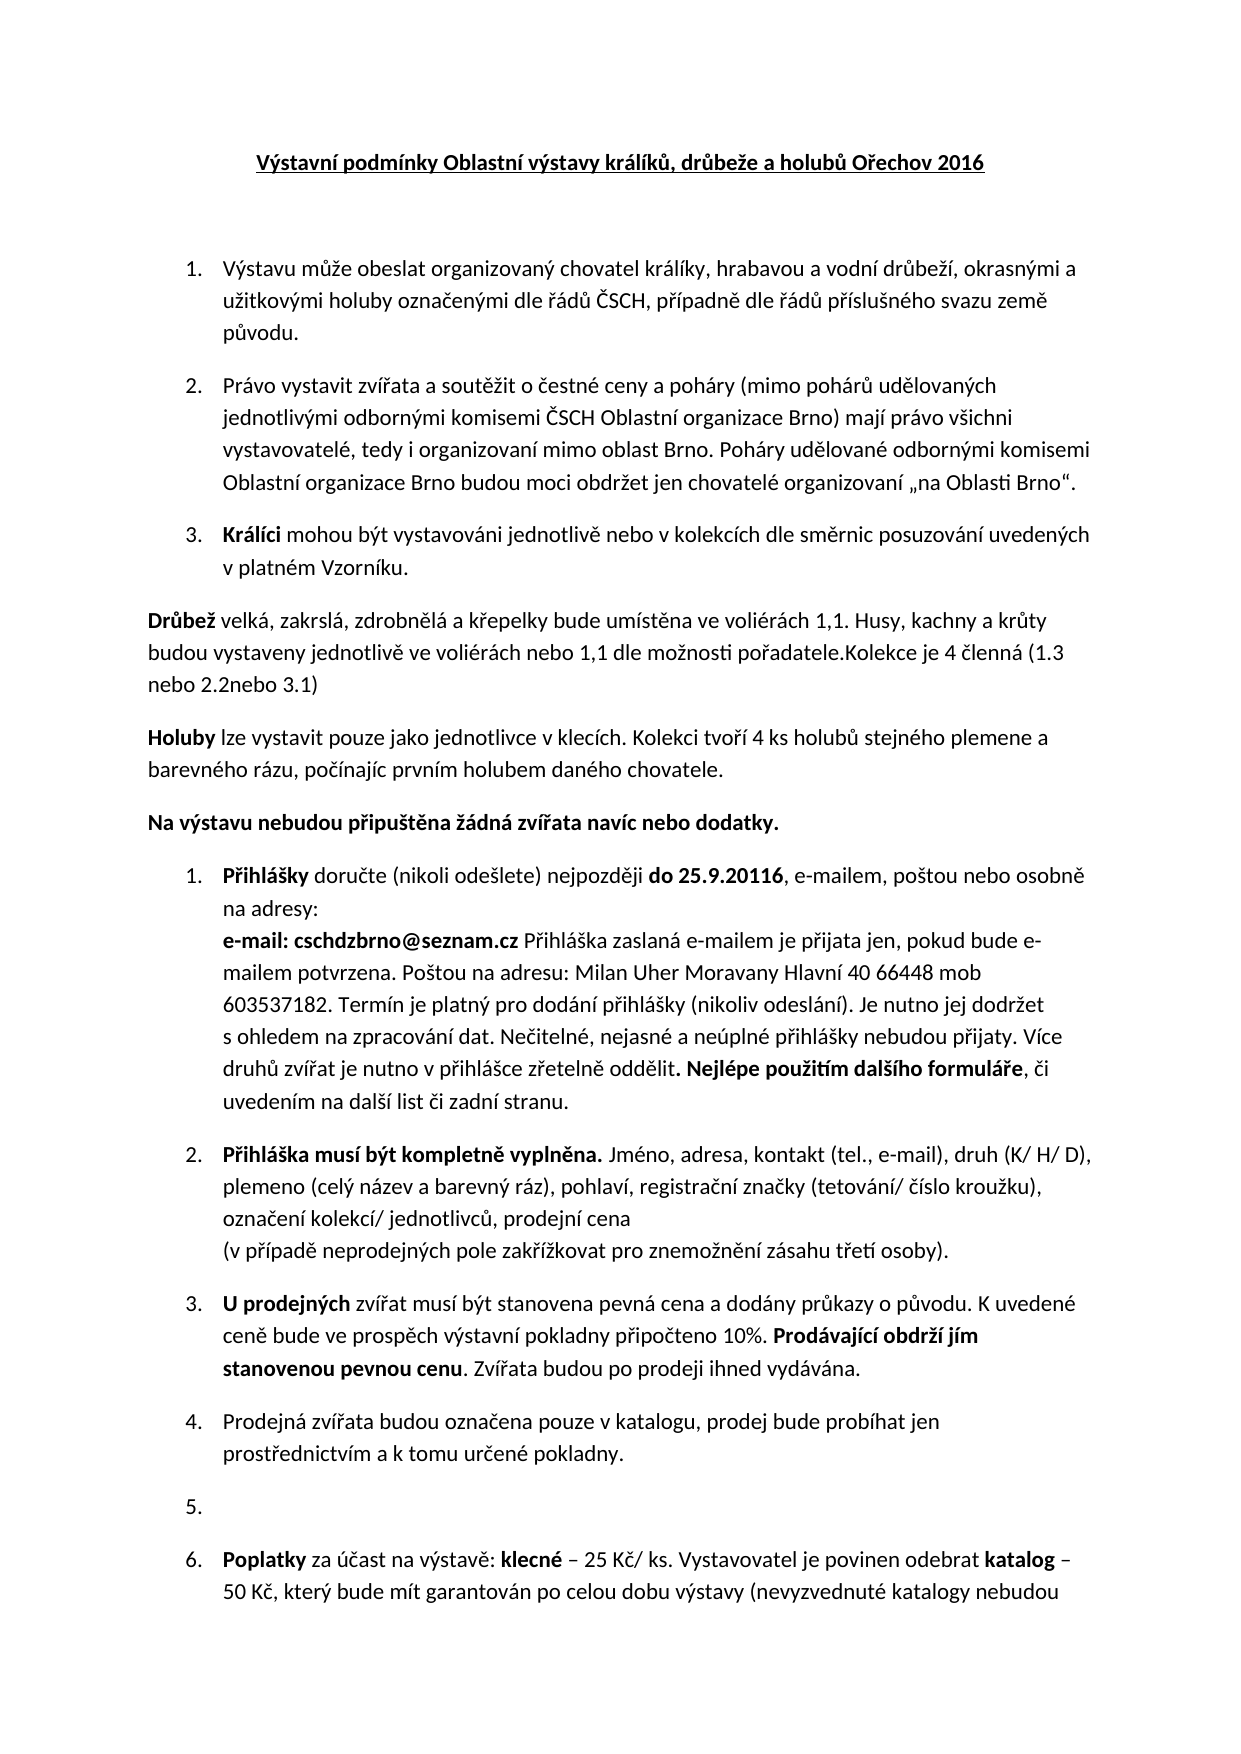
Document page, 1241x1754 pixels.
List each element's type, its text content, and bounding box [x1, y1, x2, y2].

text Na výstavu nebudou připuštěna žádná zvířata navíc nebo dodatky. [148, 808, 1093, 836]
list Přihláška musí být kompletně vyplněna. Jméno, adresa, kontakt (tel., e-mail), druh (K/ H/ D), plemeno (celý název a barevný ráz), pohlaví, registrační značky (tetování/ číslo kroužku), označení kolekcí/ jednotlivců, prodejní cena (v případě neprodejných pole zakřížkovat pro znemožnění zásahu třetí osoby). [185, 1140, 1093, 1264]
list Právo vystavit zvířata a soutěžit o čestné ceny a poháry (mimo pohárů udělovaných jednotlivými odbornými komisemi ČSCH Oblastní organizace Brno) mají právo všichni vystavovatelé, tedy i organizovaní mimo oblast Brno. Poháry udělované odbornými komisemi Oblastní organizace Brno budou moci obdržet jen chovatelé organizovaní „na Oblasti Brno“. [185, 371, 1093, 496]
list Králíci mohou být vystavováni jednotlivě nebo v kolekcích dle směrnic posuzování uvedených v platném Vzorníku. [185, 521, 1093, 581]
text Výstavní podmínky Oblastní výstavy králíků, drůbeže a holubů Ořechov 2016 [148, 148, 1093, 176]
list U prodejných zvířat musí být stanovena pevná cena a dodány průkazy o původu. K uvedené ceně bude ve prospěch výstavní pokladny připočteno 10%. Prodávající obdrží jím stanovenou pevnou cenu. Zvířata budou po prodeji ihned vydávána. [185, 1289, 1093, 1382]
list Přihlášky doručte (nikoli odešlete) nejpozději do 25.9.20116, e-mailem, poštou nebo osobně na adresy: e-mail: cschdzbrno@seznam.cz Přihláška zaslaná e-mailem je přijata jen, pokud bude e-mailem potvrzena. Poštou na adresu: Milan Uher Moravany Hlavní 40 66448 mob 603537182. Termín je platný pro dodání přihlášky (nikoliv odeslání). Je nutno jej dodržet s ohledem na zpracování dat. Nečitelné, nejasné a neúplné přihlášky nebudou přijaty. Více druhů zvířat je nutno v přihlášce zřetelně oddělit. Nejlépe použitím dalšího formuláře, či uvedením na další list či zadní stranu. [185, 861, 1093, 1115]
text Drůbež velká, zakrslá, zdrobnělá a křepelky bude umístěna ve voliérách 1,1. Husy, kachny a krůty budou vystaveny jednotlivě ve voliérách nebo 1,1 dle možnosti pořadatele.Kolekce je 4 členná (1.3 nebo 2.2nebo 3.1) [148, 606, 1093, 698]
text Holuby lze vystavit pouze jako jednotlivce v klecích. Kolekci tvoří 4 ks holubů stejného plemene a barevného rázu, počínajíc prvním holubem daného chovatele. [148, 723, 1093, 783]
list Prodejná zvířata budou označena pouze v katalogu, prodej bude probíhat jen prostřednictvím a k tomu určené pokladny. [185, 1407, 1093, 1467]
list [185, 1545, 1093, 1605]
list Výstavu může obeslat organizovaný chovatel králíky, hrabavou a vodní drůbeží, okrasnými a užitkovými holuby označenými dle řádů ČSCH, případně dle řádů příslušného svazu země původu. [185, 254, 1093, 346]
